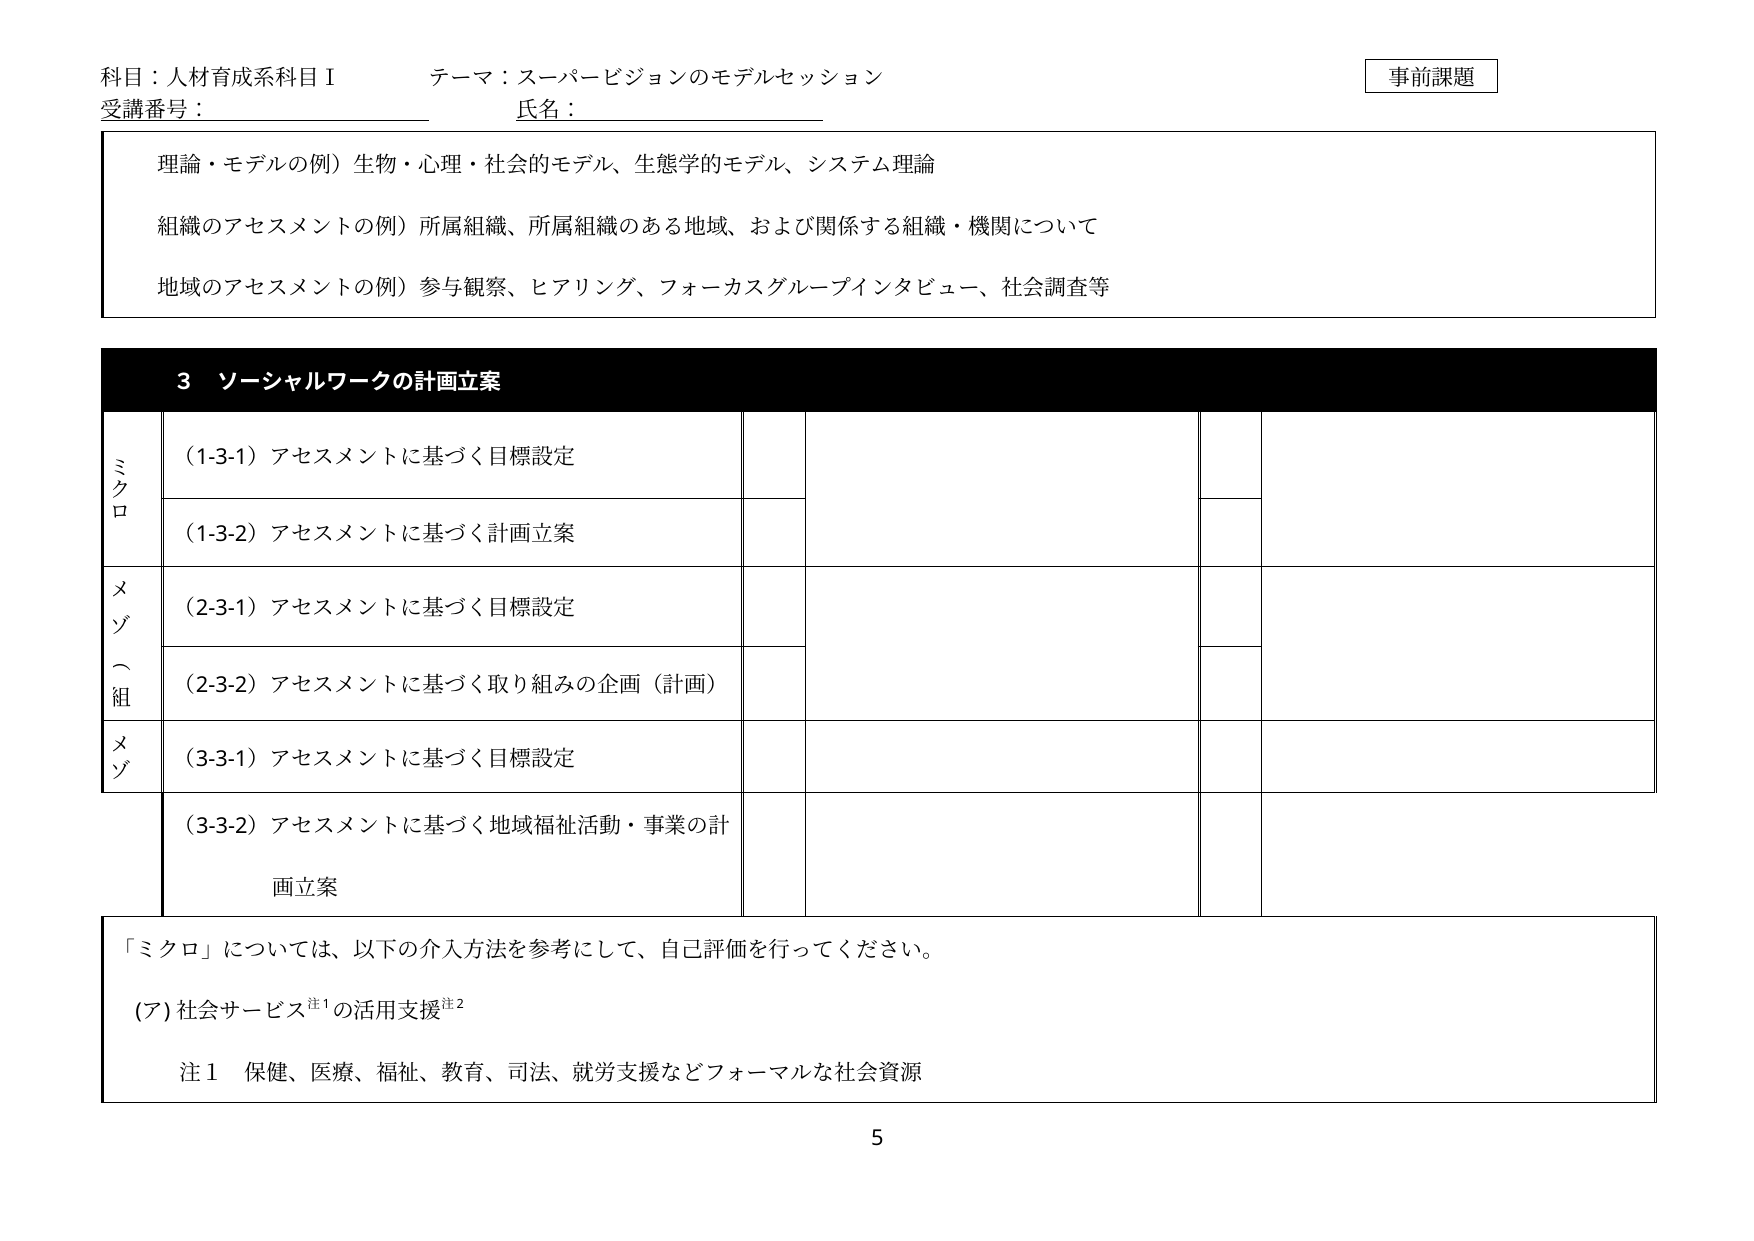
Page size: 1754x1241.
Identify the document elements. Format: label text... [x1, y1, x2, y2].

table_cell [1201, 647, 1261, 720]
table_cell [806, 412, 1198, 566]
table_cell （2-3-2）アセスメントに基づく取り組みの企画（計画） [164, 647, 741, 720]
table_cell [1201, 412, 1261, 498]
table_cell [1262, 721, 1654, 792]
table_cell （3-3-1）アセスメントに基づく目標設定 [164, 721, 741, 792]
table_cell メゾ（地域） [104, 721, 161, 792]
table_cell （1-3-2）アセスメントに基づく計画立案 [164, 499, 741, 566]
table_cell [744, 412, 805, 498]
table_cell （2-3-1）アセスメントに基づく目標設定 [164, 567, 741, 646]
table_cell [1201, 499, 1261, 566]
table_cell [1262, 567, 1654, 720]
table_cell （3-3-2）アセスメントに基づく地域福祉活動・事業の計画立案 [164, 793, 741, 916]
table_cell メゾ（組織） [104, 567, 161, 720]
table_cell [1201, 721, 1261, 792]
table_cell [744, 721, 805, 792]
table_cell [744, 567, 805, 646]
table_header ３ ソーシャルワークの計画立案 [164, 349, 1654, 411]
table_cell [1201, 567, 1261, 646]
table_cell （1-3-1）アセスメントに基づく目標設定 [164, 412, 741, 498]
table_cell [806, 567, 1198, 720]
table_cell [104, 132, 1655, 317]
table_cell ミクロ [104, 412, 161, 566]
table_cell [806, 721, 1198, 792]
table_cell [1262, 412, 1654, 566]
table_header [104, 349, 161, 411]
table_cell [104, 917, 1654, 1102]
table_cell [744, 647, 805, 720]
table_cell [1201, 793, 1261, 916]
table_cell [744, 499, 805, 566]
table_cell [744, 793, 805, 916]
